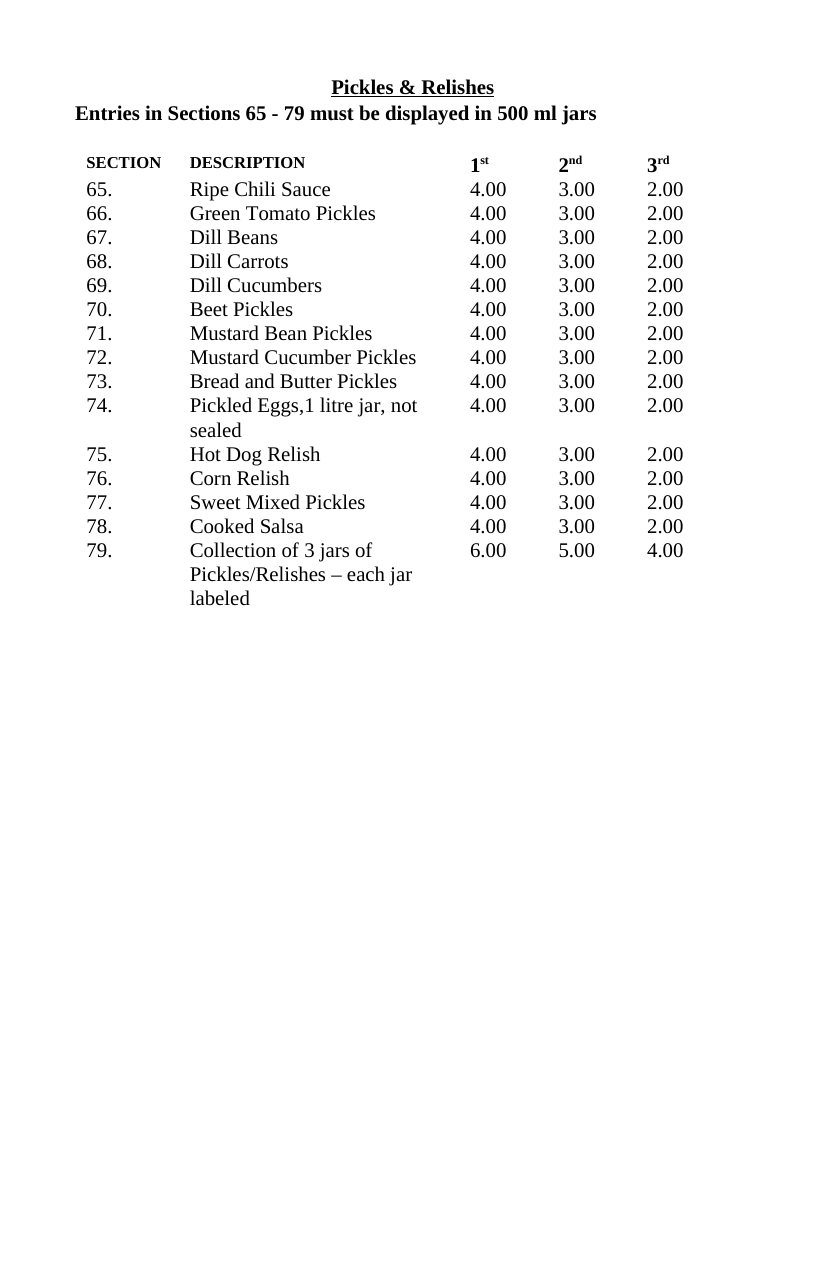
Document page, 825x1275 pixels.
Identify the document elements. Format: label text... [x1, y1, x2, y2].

table_cell 2.00 [636, 490, 724, 514]
table_cell Sweet Mixed Pickles [178, 490, 458, 514]
table_cell 2.00 [636, 249, 724, 273]
table_cell Corn Relish [178, 466, 458, 490]
table_cell 4.00 [459, 249, 547, 273]
table_cell Dill Carrots [178, 249, 458, 273]
table_cell Beet Pickles [178, 297, 458, 321]
table_cell Mustard Bean Pickles [178, 321, 458, 345]
table_cell 6.00 [459, 538, 547, 610]
table_cell 3.00 [547, 369, 636, 393]
table_cell 3.00 [547, 466, 636, 490]
table_cell 68. [75, 249, 178, 273]
table_cell 3.00 [547, 321, 636, 345]
text Entries in Sections 65 - 79 must be displayed in 500 ml jars [75, 101, 750, 125]
table_cell 4.00 [459, 273, 547, 297]
table_header SECTION [75, 153, 178, 177]
table_cell 4.00 [459, 466, 547, 490]
table_cell 4.00 [459, 369, 547, 393]
table_cell 70. [75, 297, 178, 321]
table_cell 4.00 [459, 490, 547, 514]
table_cell 66. [75, 201, 178, 225]
table_cell Cooked Salsa [178, 514, 458, 538]
table_cell 3.00 [547, 345, 636, 369]
table_cell Dill Beans [178, 225, 458, 249]
table_cell 4.00 [459, 345, 547, 369]
table_cell 4.00 [459, 225, 547, 249]
table_header 3rd [636, 153, 724, 177]
table_header DESCRIPTION [178, 153, 458, 177]
table_cell 2.00 [636, 321, 724, 345]
table_cell 2.00 [636, 394, 724, 442]
table_cell 2.00 [636, 297, 724, 321]
table_cell Mustard Cucumber Pickles [178, 345, 458, 369]
table_cell Bread and Butter Pickles [178, 369, 458, 393]
table_cell 5.00 [547, 538, 636, 610]
table_cell 2.00 [636, 442, 724, 466]
table_cell 69. [75, 273, 178, 297]
table_cell 4.00 [459, 297, 547, 321]
table_cell 74. [75, 394, 178, 442]
table_cell 2.00 [636, 466, 724, 490]
table_cell 4.00 [459, 394, 547, 442]
text Pickles & Relishes [75, 75, 750, 99]
table_cell 3.00 [547, 394, 636, 442]
table_cell 4.00 [636, 538, 724, 610]
table_cell 4.00 [459, 177, 547, 201]
table_cell 3.00 [547, 514, 636, 538]
table_cell 2.00 [636, 345, 724, 369]
table_cell 75. [75, 442, 178, 466]
table_cell 3.00 [547, 297, 636, 321]
table_cell 3.00 [547, 201, 636, 225]
table_cell 3.00 [547, 225, 636, 249]
table_cell 2.00 [636, 225, 724, 249]
table_cell 65. [75, 177, 178, 201]
table_cell Green Tomato Pickles [178, 201, 458, 225]
table_cell 4.00 [459, 321, 547, 345]
table_cell 71. [75, 321, 178, 345]
table_cell 3.00 [547, 249, 636, 273]
table_cell 77. [75, 490, 178, 514]
table_cell Dill Cucumbers [178, 273, 458, 297]
table_cell 2.00 [636, 369, 724, 393]
table_cell Collection of 3 jars of Pickles/Relishes – each jar labeled [178, 538, 458, 610]
table_cell Hot Dog Relish [178, 442, 458, 466]
table_cell 2.00 [636, 514, 724, 538]
table_cell 2.00 [636, 177, 724, 201]
table_cell 76. [75, 466, 178, 490]
table_cell 3.00 [547, 490, 636, 514]
table_cell 3.00 [547, 177, 636, 201]
table_cell 4.00 [459, 201, 547, 225]
table_cell 79. [75, 538, 178, 610]
table_cell 78. [75, 514, 178, 538]
table_cell 72. [75, 345, 178, 369]
table_cell 2.00 [636, 273, 724, 297]
table_cell 4.00 [459, 442, 547, 466]
table_cell 67. [75, 225, 178, 249]
table_cell Pickled Eggs,1 litre jar, not sealed [178, 394, 458, 442]
table_header 1st [459, 153, 547, 177]
table_header 2nd [547, 153, 636, 177]
table_cell 3.00 [547, 273, 636, 297]
table_cell 4.00 [459, 514, 547, 538]
table_cell Ripe Chili Sauce [178, 177, 458, 201]
table_cell 2.00 [636, 201, 724, 225]
table_cell 73. [75, 369, 178, 393]
table_cell 3.00 [547, 442, 636, 466]
